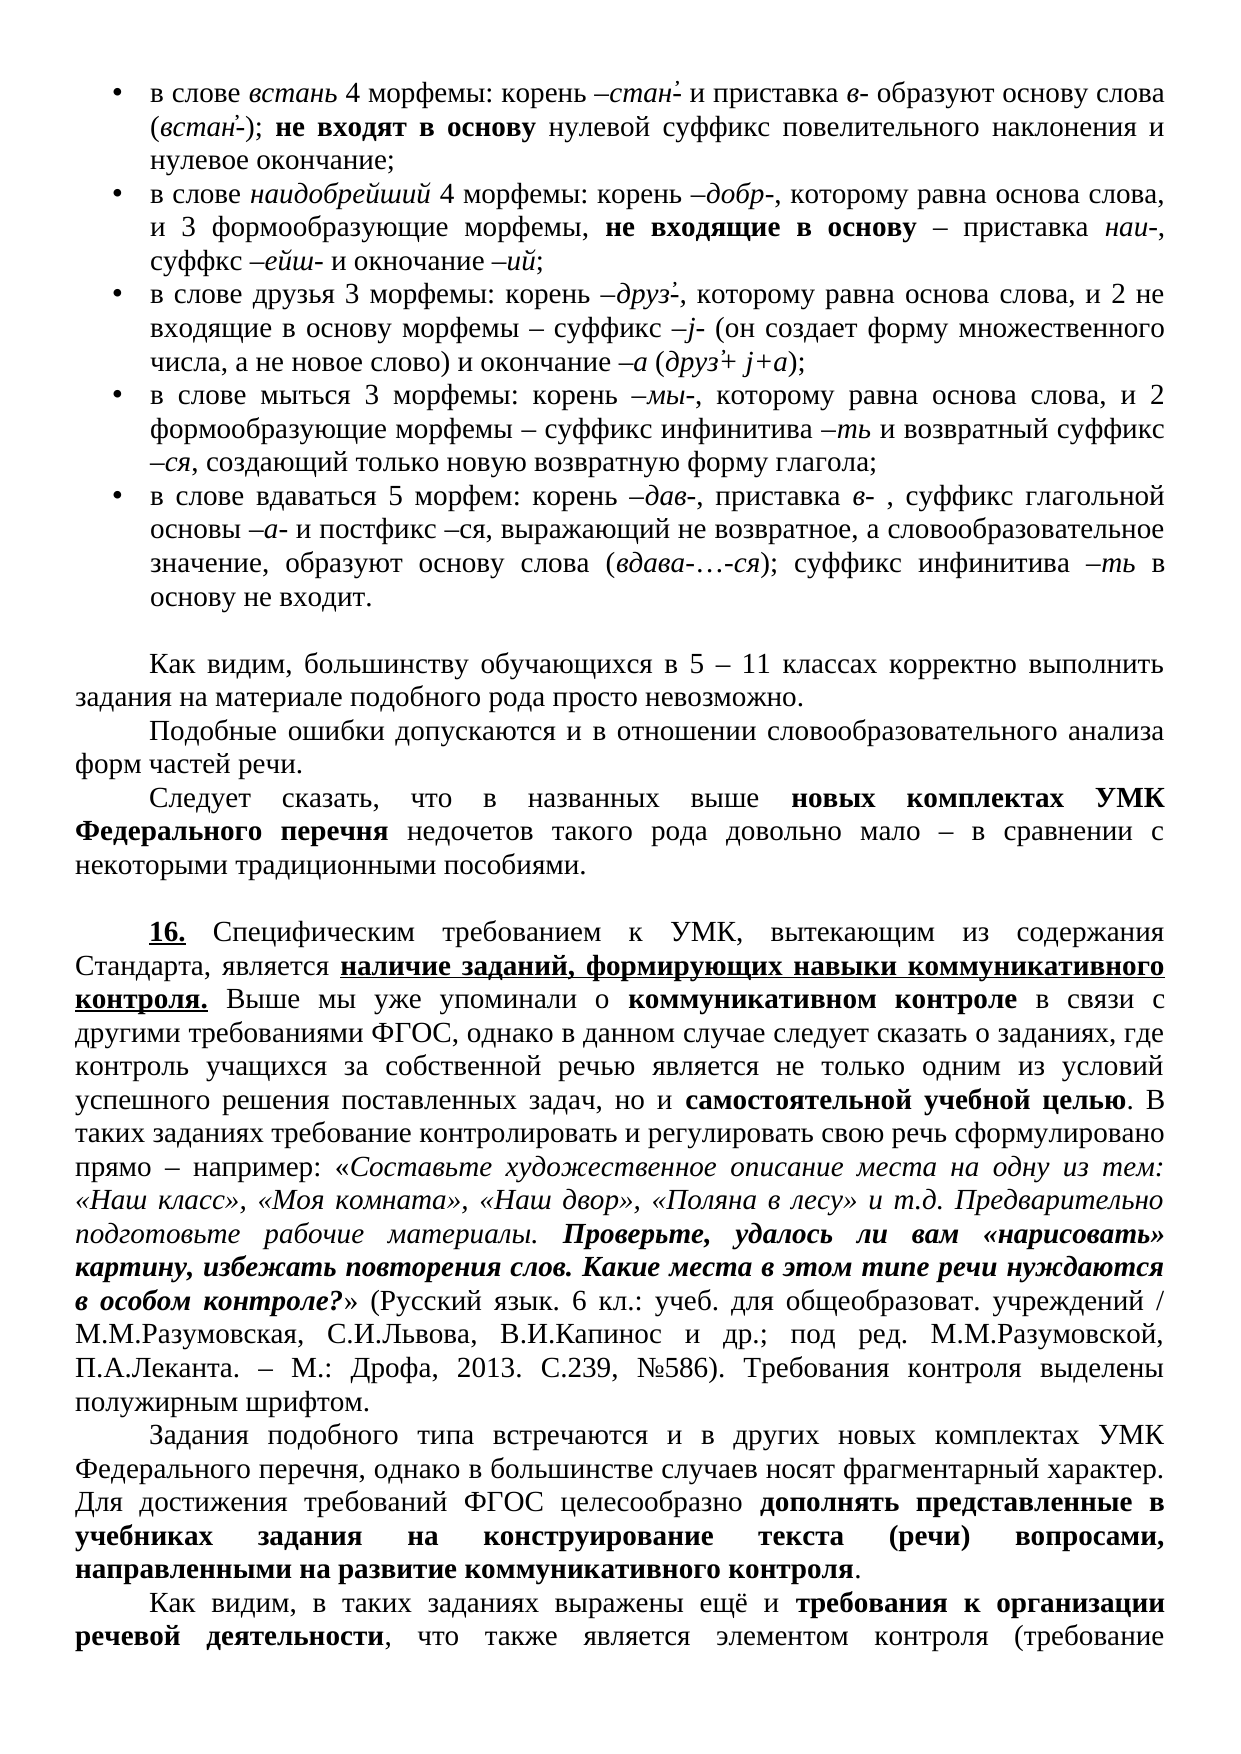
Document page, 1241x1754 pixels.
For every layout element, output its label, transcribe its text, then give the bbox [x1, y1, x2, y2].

text Следует сказать, что в названных выше новых комплектах УМК Федерального перечня недочетов такого рода довольно мало – в сравнении с некоторыми традиционными пособиями. [75, 780, 1165, 881]
list в слове встань 4 морфемы: корень –стан̕- и приставка в- образуют основу слова (встан̕-); не входят в основу нулевой суффикс повелительного наклонения и нулевое окончание; [112, 75, 1165, 176]
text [75, 1585, 1165, 1652]
text 16. Специфическим требованием к УМК, вытекающим из содержания Стандарта, является наличие заданий, формирующих навыки коммуникативного контроля. Выше мы уже упоминали о коммуникативном контроле в связи с другими требованиями ФГОС, однако в данном случае следует сказать о заданиях, где контроль учащихся за собственной речью является не только одним из условий успешного решения поставленных задач, но и самостоятельной учебной целью. В таких заданиях требование контролировать и регулировать свою речь сформулировано прямо – например: «Составьте художественное описание места на одну из тем: «Наш класс», «Моя комната», «Наш двор», «Поляна в лесу» и т.д. Предварительно подготовьте рабочие материалы. Проверьте, удалось ли вам «нарисовать» картину, избежать повторения слов. Какие места в этом типе речи нуждаются в особом контроле?» (Русский язык. 6 кл.: учеб. для общеобразоват. учреждений / М.М.Разумовская, С.И.Львова, В.И.Капинос и др.; под ред. М.М.Разумовской, П.А.Леканта. – М.: Дрофа, 2013. С.239, №586). Требования контроля выделены полужирным шрифтом. [75, 914, 1165, 1417]
text Как видим, большинству обучающихся в 5 – 11 классах корректно выполнить задания на материале подобного рода просто невозможно. [75, 646, 1165, 713]
list в слове друзья 3 морфемы: корень –друз̕-, которому равна основа слова, и 2 не входящие в основу морфемы – суффикс –j- (он создает форму множественного числа, а не новое слово) и окончание –а (друз̕+ j+а); [112, 276, 1165, 377]
list в слове наидобрейший 4 морфемы: корень –добр-, которому равна основа слова, и 3 формообразующие морфемы, не входящие в основу – приставка наи-, суффкс –ейш- и окночание –ий; [112, 176, 1165, 276]
list в слове мыться 3 морфемы: корень –мы-, которому равна основа слова, и 2 формообразующие морфемы – суффикс инфинитива –ть и возвратный суффикс –ся, создающий только новую возвратную форму глагола; [112, 377, 1165, 478]
text Подобные ошибки допускаются и в отношении словообразовательного анализа форм частей речи. [75, 713, 1165, 780]
text Задания подобного типа встречаются и в других новых комплектах УМК Федерального перечня, однако в большинстве случаев носят фрагментарный характер. Для достижения требований ФГОС целесообразно дополнять представленные в учебниках задания на конструирование текста (речи) вопросами, направленными на развитие коммуникативного контроля. [75, 1417, 1165, 1585]
list в слове вдаваться 5 морфем: корень –дав-, приставка в- , суффикс глагольной основы –а- и постфикс –ся, выражающий не возвратное, а словообразовательное значение, образуют основу слова (вдава-…-ся); суффикс инфинитива –ть в основу не входит. [112, 478, 1165, 612]
